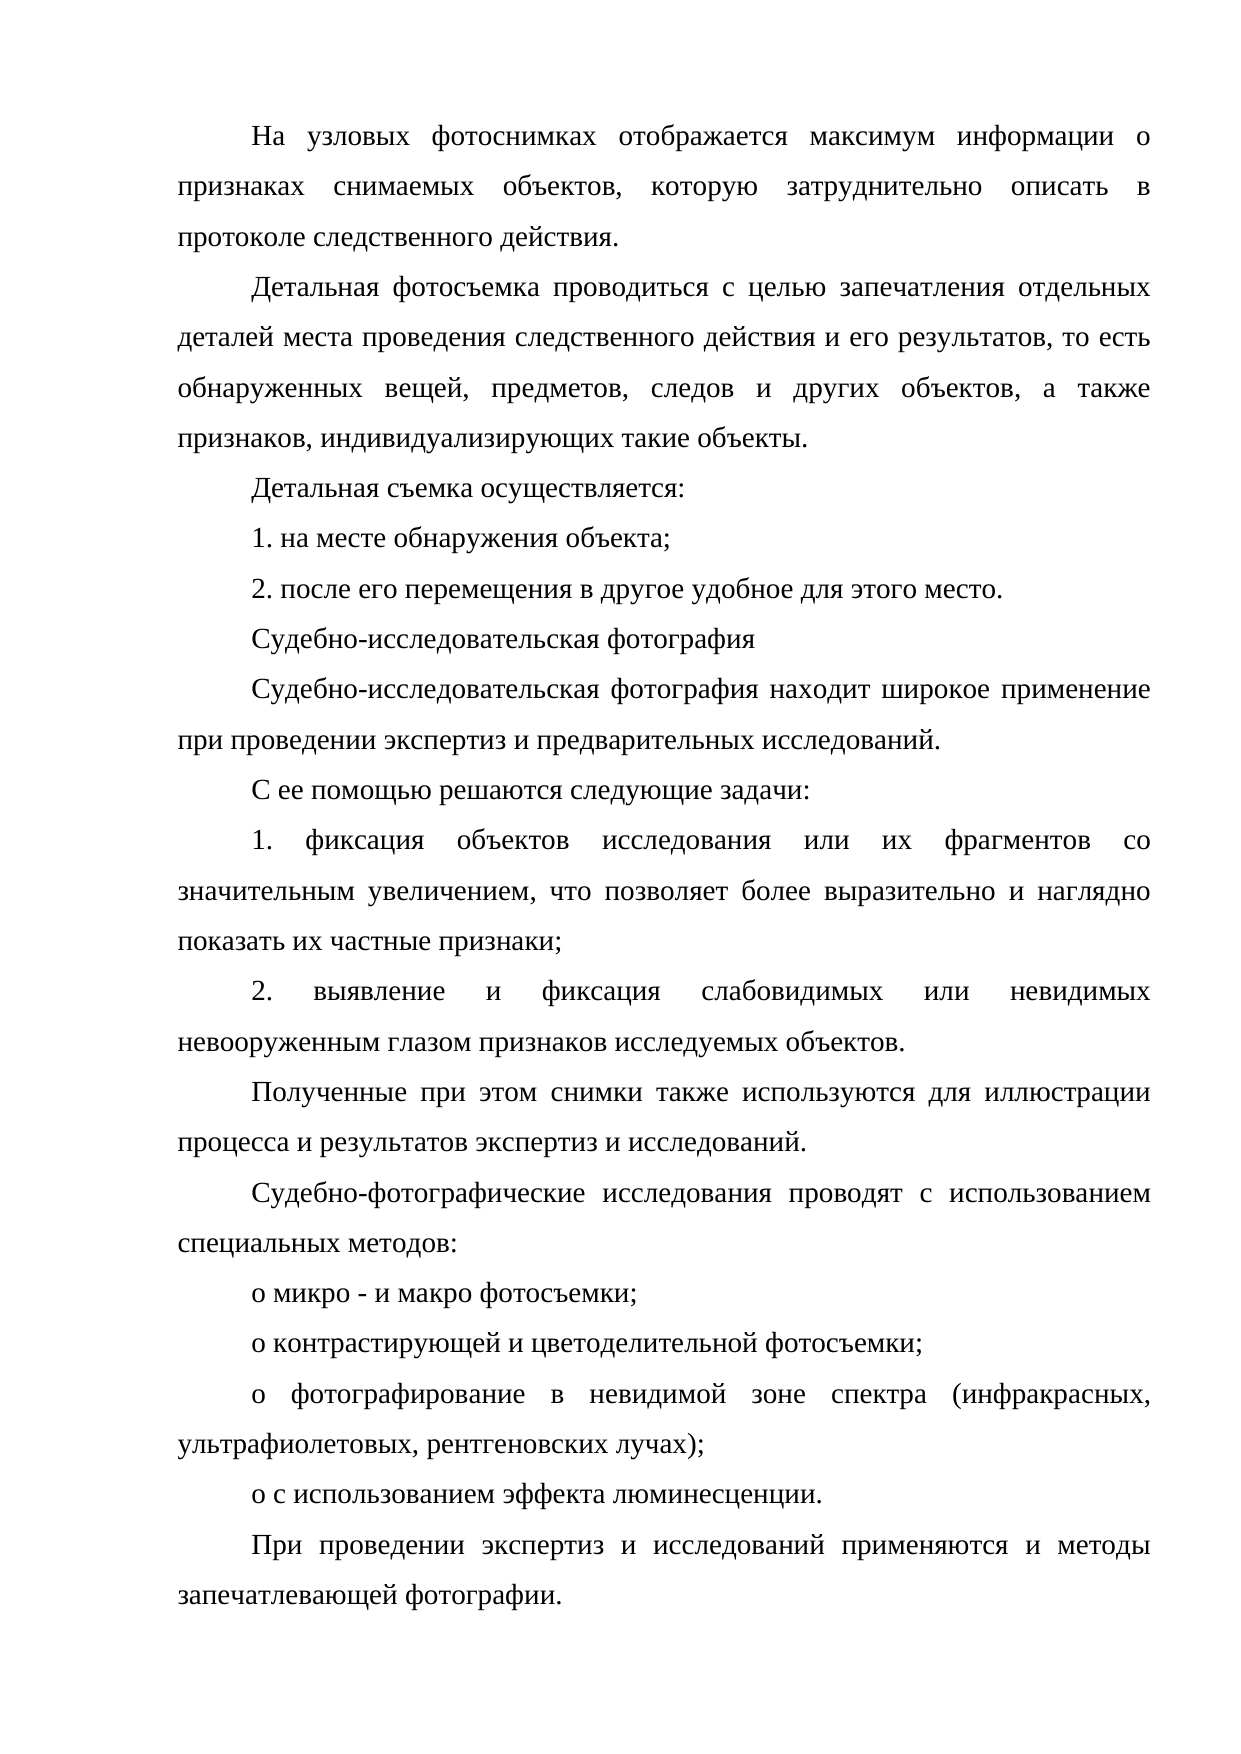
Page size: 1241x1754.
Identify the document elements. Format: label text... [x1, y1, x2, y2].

text При проведении экспертиз и исследований применяются и методы запечатлевающей фотографии. [177, 1527, 1152, 1611]
text Судебно-исследовательская фотография находит широкое применение при проведении экспертиз и предварительных исследований. [177, 672, 1152, 755]
text o микро - и макро фотосъемки; [177, 1275, 1152, 1309]
text 2. выявление и фиксация слабовидимых или невидимых невооруженным глазом признаков исследуемых объектов. [177, 973, 1152, 1057]
text o с использованием эффекта люминесценции. [177, 1477, 1152, 1510]
text На узловых фотоснимках отображается максимум информации о признаках снимаемых объектов, которую затруднительно описать в протоколе следственного действия. [177, 118, 1152, 252]
text Полученные при этом снимки также используются для иллюстрации процесса и результатов экспертиз и исследований. [177, 1074, 1152, 1158]
text 1. фиксация объектов исследования или их фрагментов со значительным увеличением, что позволяет более выразительно и наглядно показать их частные признаки; [177, 822, 1152, 957]
text С ее помощью решаются следующие задачи: [177, 772, 1152, 806]
text Судебно-фотографические исследования проводят с использованием специальных методов: [177, 1175, 1152, 1258]
text o фотографирование в невидимой зоне спектра (инфракрасных, ультрафиолетовых, рентгеновских лучах); [177, 1376, 1152, 1460]
text Судебно-исследовательская фотография [177, 621, 1152, 655]
text 1. на месте обнаружения объекта; [177, 521, 1152, 554]
text 2. после его перемещения в другое удобное для этого место. [177, 571, 1152, 604]
text Детальная фотосъемка проводиться с целью запечатления отдельных деталей места проведения следственного действия и его результатов, то есть обнаруженных вещей, предметов, следов и других объектов, а также признаков, индивидуализирующих такие объекты. [177, 269, 1152, 453]
text Детальная съемка осуществляется: [177, 470, 1152, 504]
text o контрастирующей и цветоделительной фотосъемки; [177, 1326, 1152, 1359]
